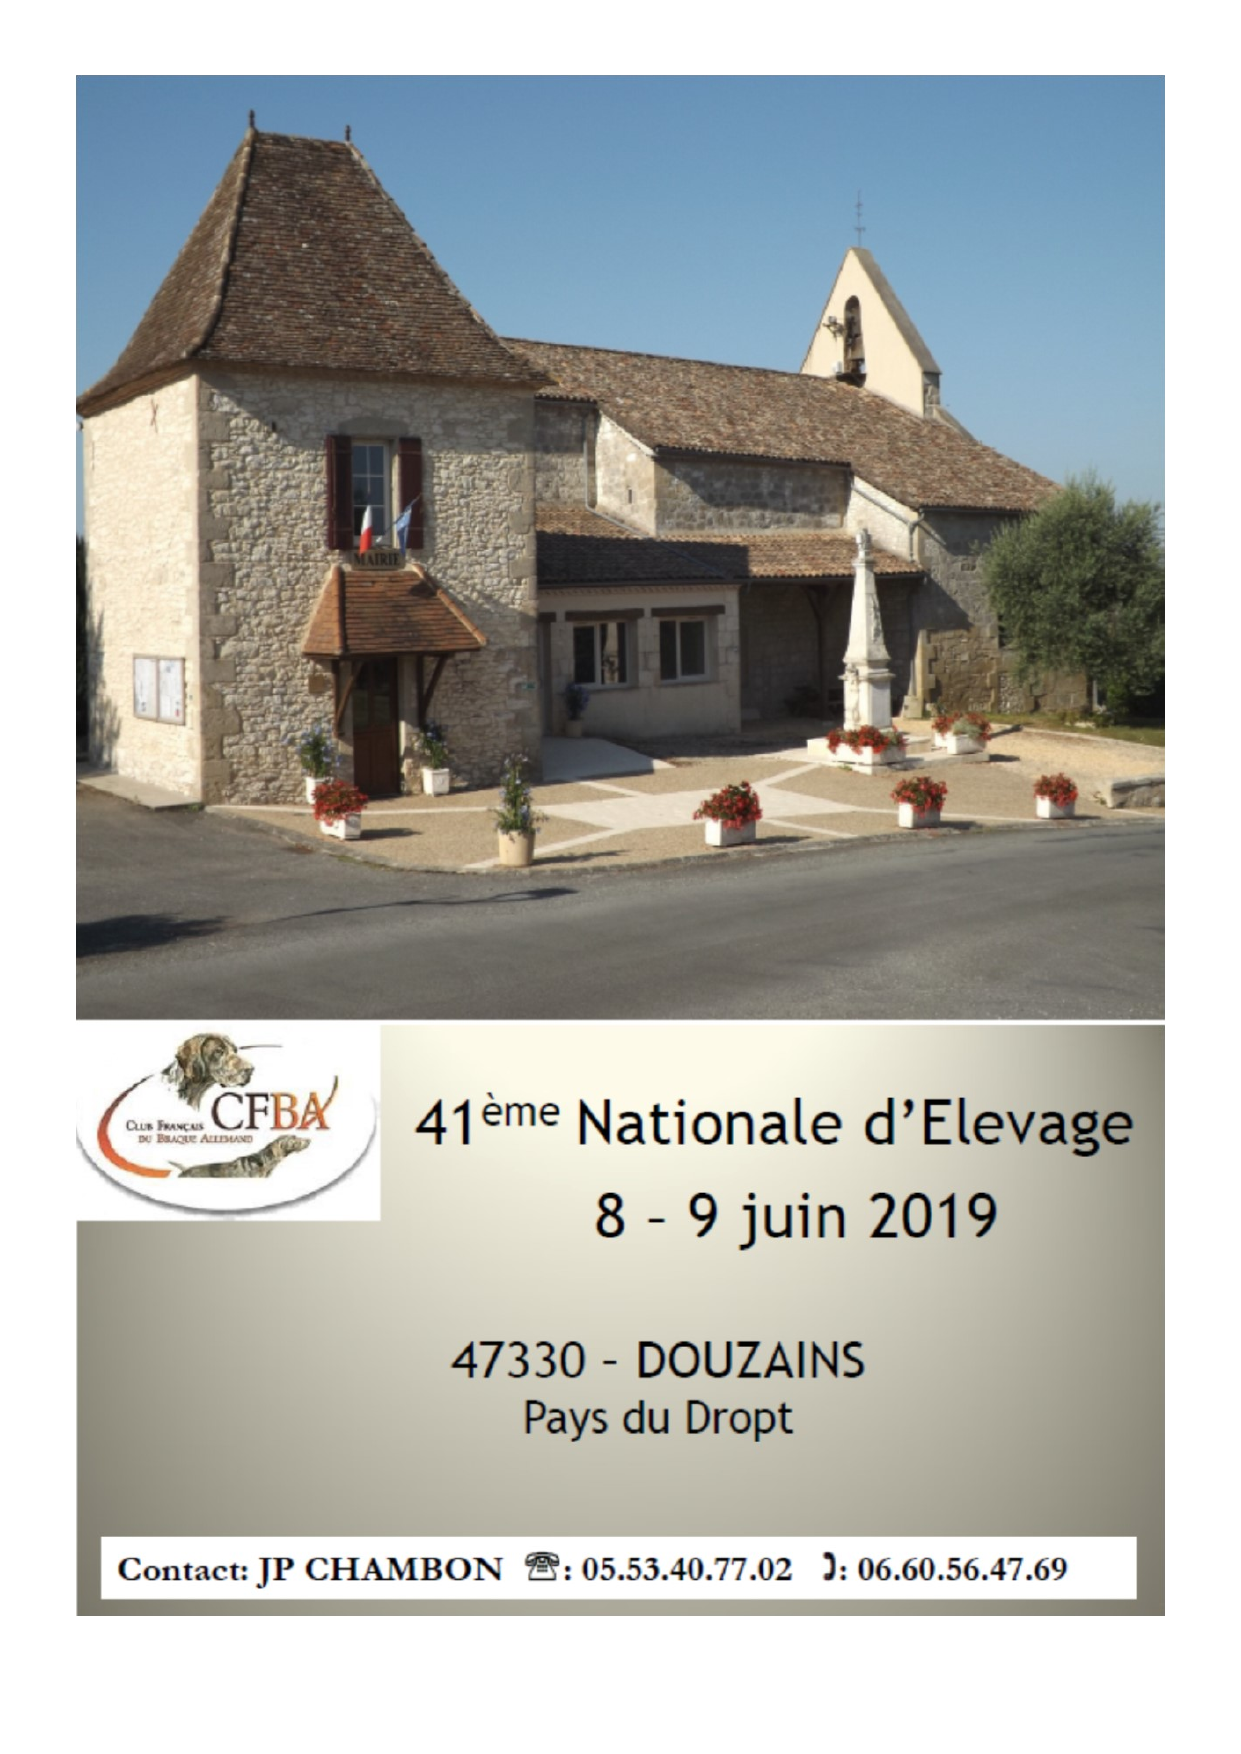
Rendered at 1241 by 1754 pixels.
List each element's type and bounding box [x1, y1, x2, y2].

picture [75, 75, 1166, 1617]
